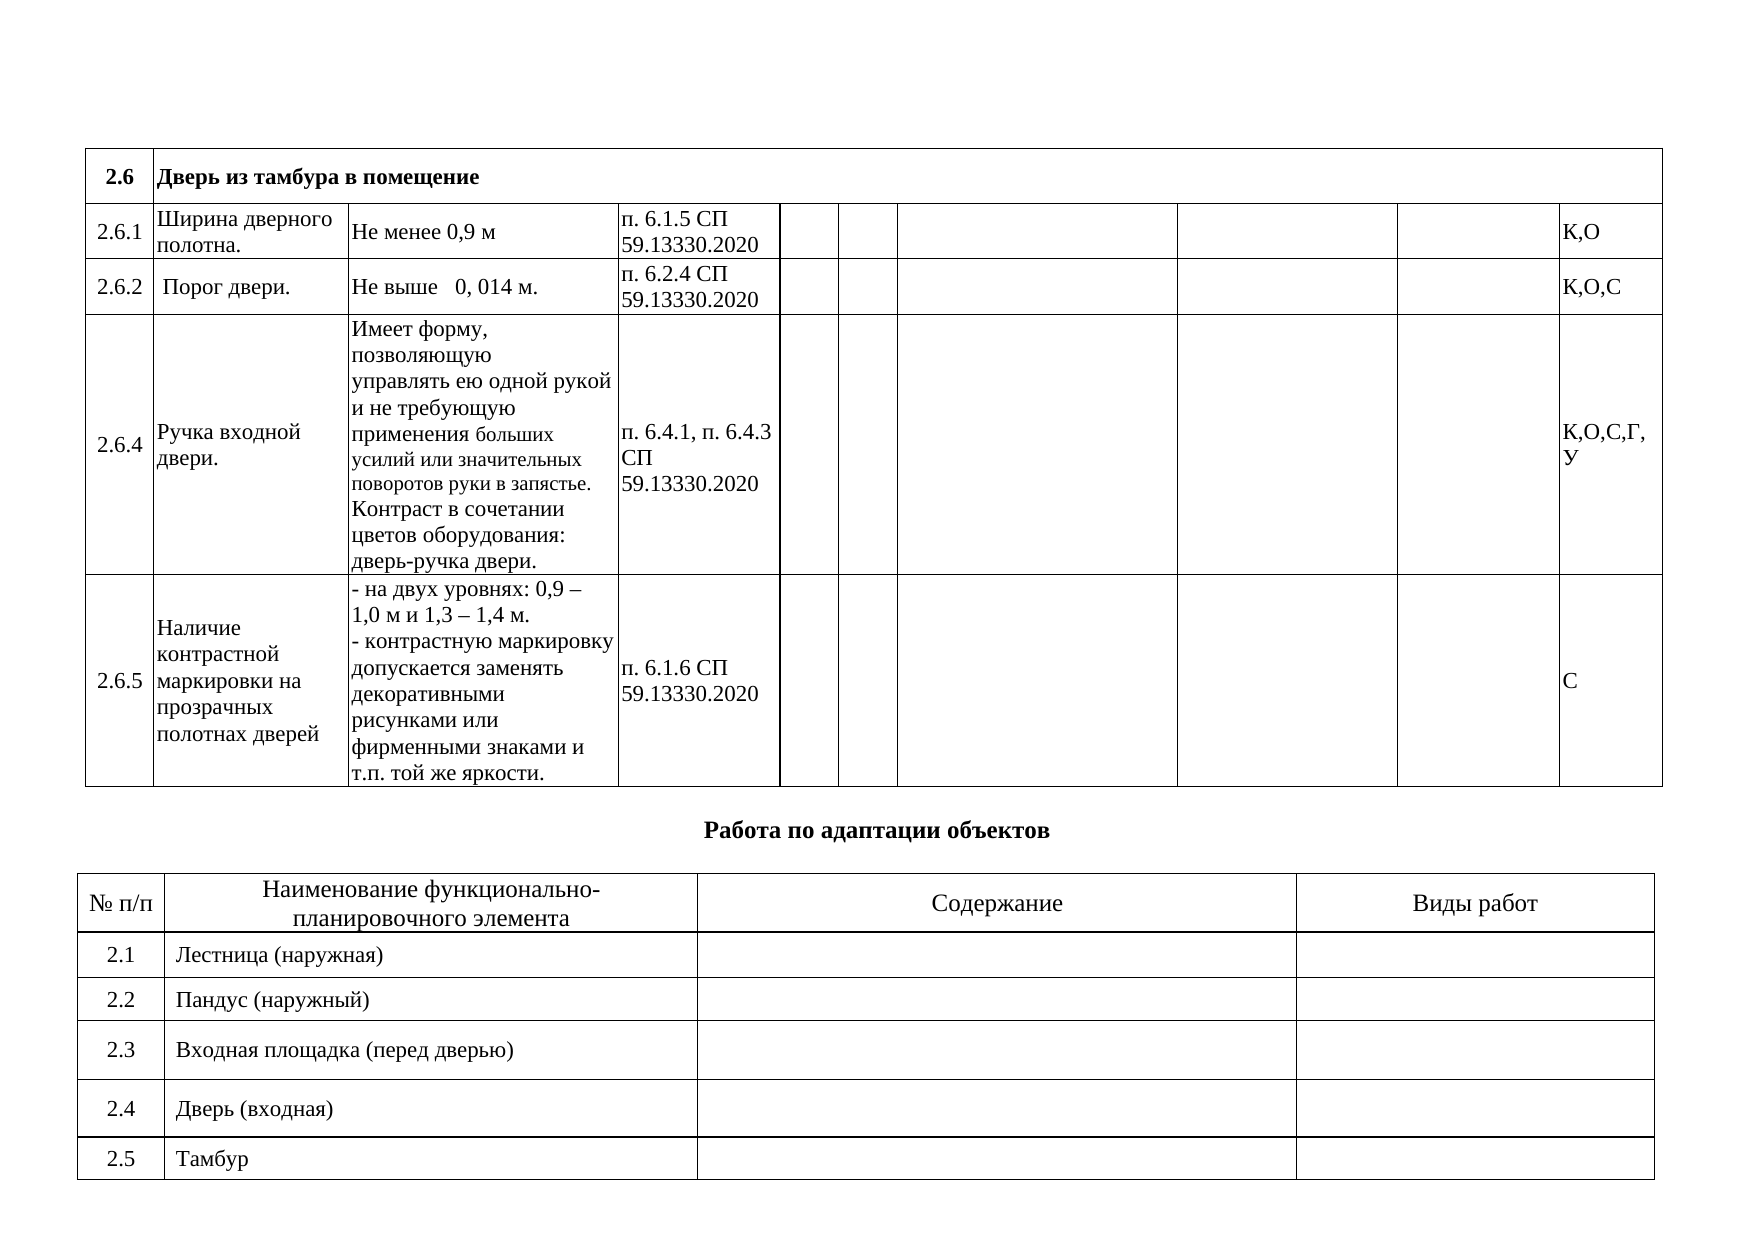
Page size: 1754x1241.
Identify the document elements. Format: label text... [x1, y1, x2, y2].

text Работа по адаптации объектов [89, 815, 1665, 844]
table_cell [1178, 259, 1397, 314]
table_cell К,О,С,Г,У [1560, 315, 1662, 574]
table_cell Порог двери. [154, 259, 348, 314]
table_cell [839, 259, 897, 314]
table_cell п. 6.1.5 СП 59.13330.2020 [619, 204, 779, 258]
table_cell [698, 1138, 1296, 1179]
table_cell 2.2 [78, 978, 164, 1020]
table_cell [898, 204, 1177, 258]
table_cell Не выше 0, 014 м. [349, 259, 618, 314]
table_cell [781, 575, 838, 786]
table_header Наименование функционально-планировочного элемента [165, 874, 697, 931]
table_cell К,О,С [1560, 259, 1662, 314]
table_cell Дверь (входная) [165, 1080, 697, 1136]
table_cell Тамбур [165, 1138, 697, 1179]
table_cell 2.6.2 [86, 259, 153, 314]
table_cell [1297, 933, 1654, 977]
table_cell п. 6.2.4 СП 59.13330.2020 [619, 259, 779, 314]
table_cell [781, 259, 838, 314]
table_cell [781, 204, 838, 258]
table_cell - на двух уровнях: 0,9 – 1,0 м и 1,3 – 1,4 м. - контрастную маркировку допускается заменять декоративными рисунками или фирменными знаками и т.п. той же яркости. [349, 575, 618, 786]
table_cell [1398, 204, 1559, 258]
table_cell Имеет форму, позволяющую управлять ею одной рукой и не требующую применения больших усилий или значительных поворотов руки в запястье. Контраст в сочетании цветов оборудования: дверь-ручка двери. [349, 315, 618, 574]
table_header Виды работ [1297, 874, 1654, 931]
table_cell 2.6.5 [86, 575, 153, 786]
table_cell [1297, 1138, 1654, 1179]
table_cell Входная площадка (перед дверью) [165, 1021, 697, 1078]
table_cell [1178, 575, 1397, 786]
table_cell [781, 315, 838, 574]
table_cell [698, 1021, 1296, 1078]
table_cell [1398, 259, 1559, 314]
table_cell 2.1 [78, 933, 164, 977]
table_cell Наличие контрастной маркировки на прозрачных полотнах дверей [154, 575, 348, 786]
table_cell Ручка входной двери. [154, 315, 348, 574]
table_cell 2.4 [78, 1080, 164, 1136]
table_cell [698, 933, 1296, 977]
table_cell Дверь из тамбура в помещение [154, 149, 1662, 203]
table_cell [839, 204, 897, 258]
table_cell [698, 978, 1296, 1020]
table_cell 2.3 [78, 1021, 164, 1078]
table_header № п/п [78, 874, 164, 931]
table_cell [1178, 204, 1397, 258]
table_cell [1178, 315, 1397, 574]
table_cell 2.6.4 [86, 315, 153, 574]
table_cell Пандус (наружный) [165, 978, 697, 1020]
table_cell 2.6.1 [86, 204, 153, 258]
table_cell [839, 315, 897, 574]
table_cell [1398, 575, 1559, 786]
table_cell 2.6 [86, 149, 153, 203]
table_cell [1297, 1080, 1654, 1136]
table_cell [898, 259, 1177, 314]
table_cell Лестница (наружная) [165, 933, 697, 977]
table_header Содержание [698, 874, 1296, 931]
table_cell [1398, 315, 1559, 574]
table_cell п. 6.4.1, п. 6.4.3 СП 59.13330.2020 [619, 315, 779, 574]
table_cell С [1560, 575, 1662, 786]
table_cell 2.5 [78, 1138, 164, 1179]
table_cell [839, 575, 897, 786]
table_cell [898, 575, 1177, 786]
table_cell [1297, 1021, 1654, 1078]
table_cell п. 6.1.6 СП 59.13330.2020 [619, 575, 779, 786]
table_cell [898, 315, 1177, 574]
table_cell [698, 1080, 1296, 1136]
table_cell К,О [1560, 204, 1662, 258]
table_cell [1297, 978, 1654, 1020]
table_cell Ширина дверного полотна. [154, 204, 348, 258]
table_cell Не менее 0,9 м [349, 204, 618, 258]
